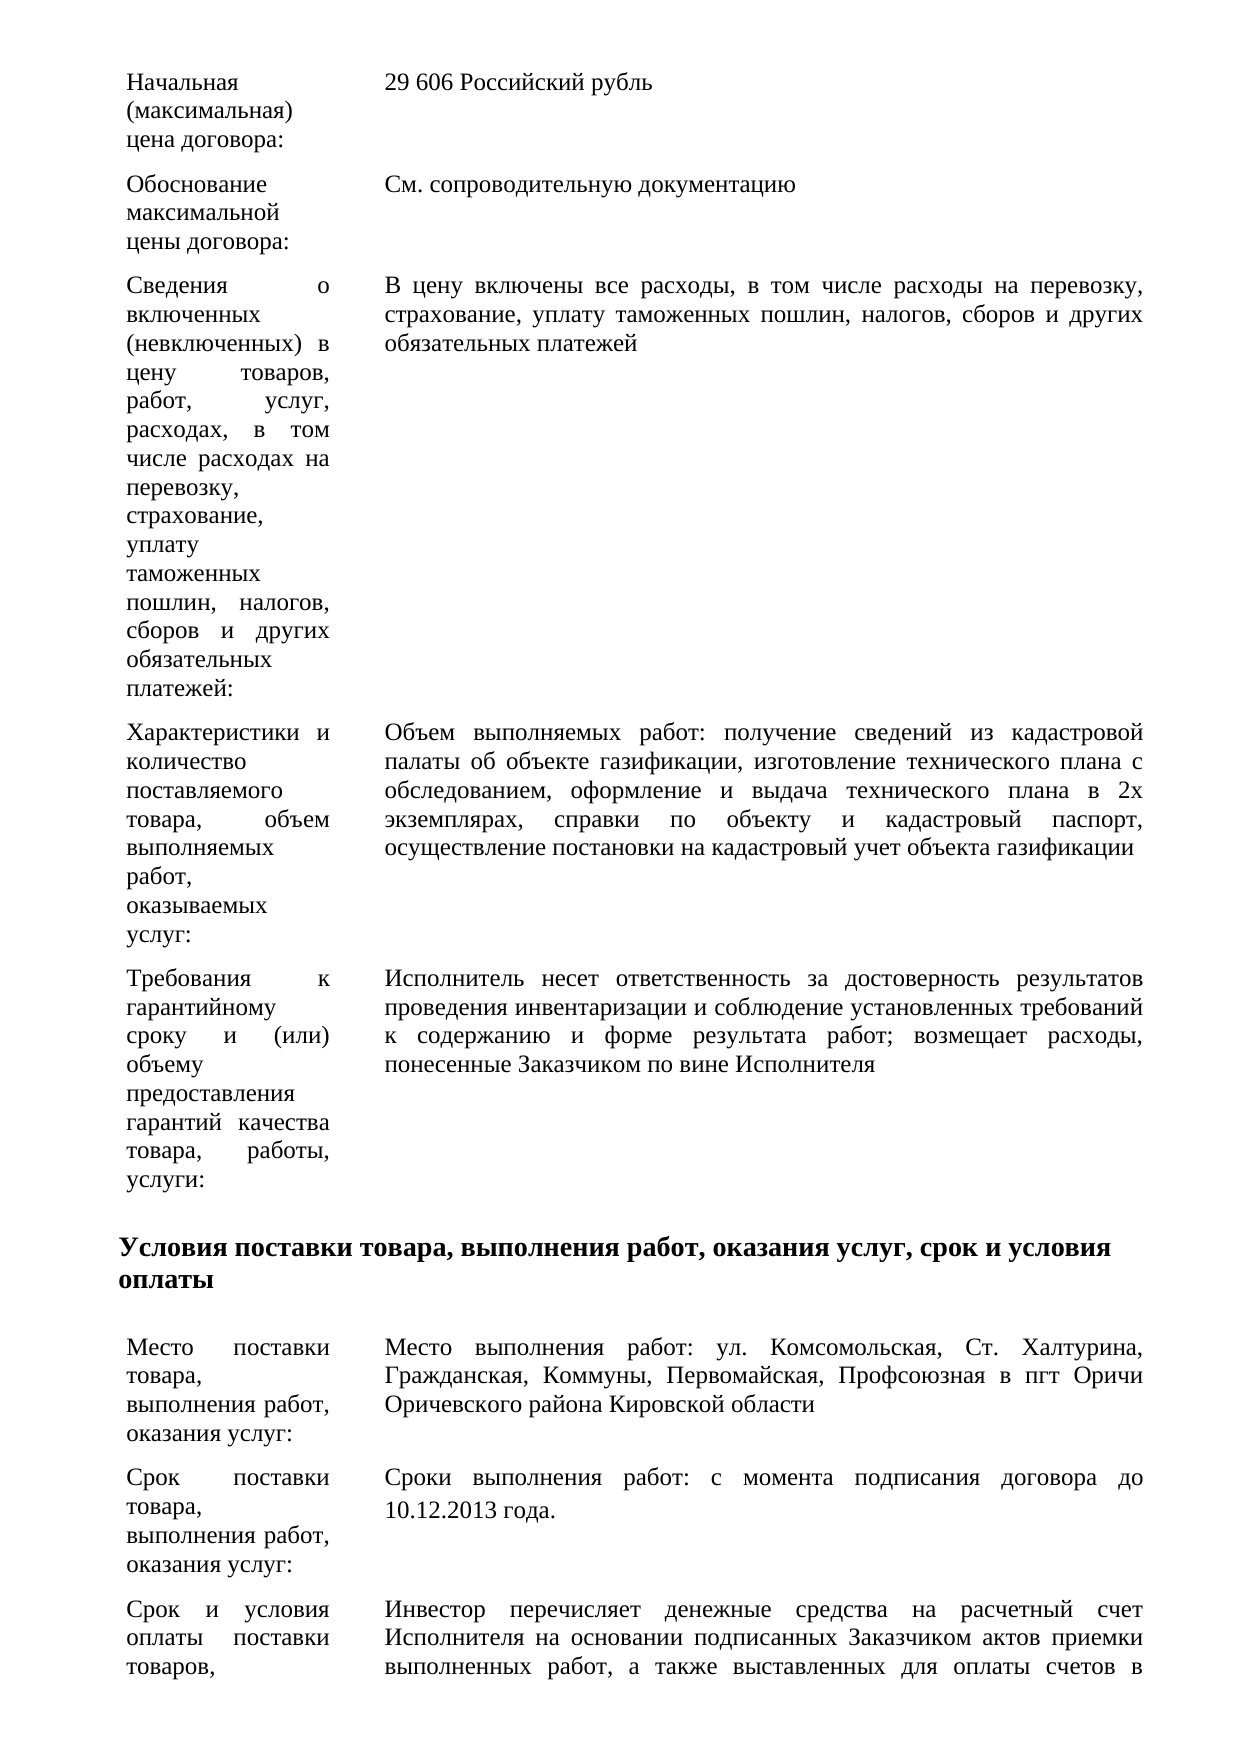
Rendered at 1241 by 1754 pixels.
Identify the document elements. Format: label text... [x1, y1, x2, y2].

table_cell Обоснование максимальной цены договора: [118, 161, 376, 263]
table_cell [376, 1586, 1152, 1688]
text Условия поставки товара, выполнения работ, оказания услуг, срок и условия оплаты [118, 1230, 1152, 1295]
table_cell Сроки выполнения работ: с момента подписания договора до 10.12.2013 года. [376, 1455, 1152, 1586]
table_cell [118, 1586, 376, 1688]
table_cell Характеристики и количество поставляемого товара, объем выполняемых работ, оказываемых услуг: [118, 710, 376, 955]
table_cell 29 606 Российский рубль [376, 59, 1152, 161]
table_cell В цену включены все расходы, в том числе расходы на перевозку, страхование, уплату таможенных пошлин, налогов, сборов и других обязательных платежей [376, 263, 1152, 710]
table_cell См. сопроводительную документацию [376, 161, 1152, 263]
table_header Место выполнения работ: ул. Комсомольская, Ст. Халтурина, Гражданская, Коммуны, Первомайская, Профсоюзная в пгт Оричи Оричевского района Кировской области [376, 1324, 1152, 1455]
table_cell Срок поставки товара, выполнения работ, оказания услуг: [118, 1455, 376, 1586]
table_cell Требования к гарантийному сроку и (или) объему предоставления гарантий качества товара, работы, услуги: [118, 955, 376, 1201]
table_cell Начальная (максимальная) цена договора: [118, 59, 376, 161]
table_cell Объем выполняемых работ: получение сведений из кадастровой палаты об объекте газификации, изготовление технического плана с обследованием, оформление и выдача технического плана в 2х экземплярах, справки по объекту и кадастровый паспорт, осуществление постановки на кадастровый учет объекта газификации [376, 710, 1152, 955]
table_cell Сведения о включенных (невключенных) в цену товаров, работ, услуг, расходах, в том числе расходах на перевозку, страхование, уплату таможенных пошлин, налогов, сборов и других обязательных платежей: [118, 263, 376, 710]
table_header Место поставки товара, выполнения работ, оказания услуг: [118, 1324, 376, 1455]
table_cell Исполнитель несет ответственность за достоверность результатов проведения инвентаризации и соблюдение установленных требований к содержанию и форме результата работ; возмещает расходы, понесенные Заказчиком по вине Исполнителя [376, 955, 1152, 1201]
